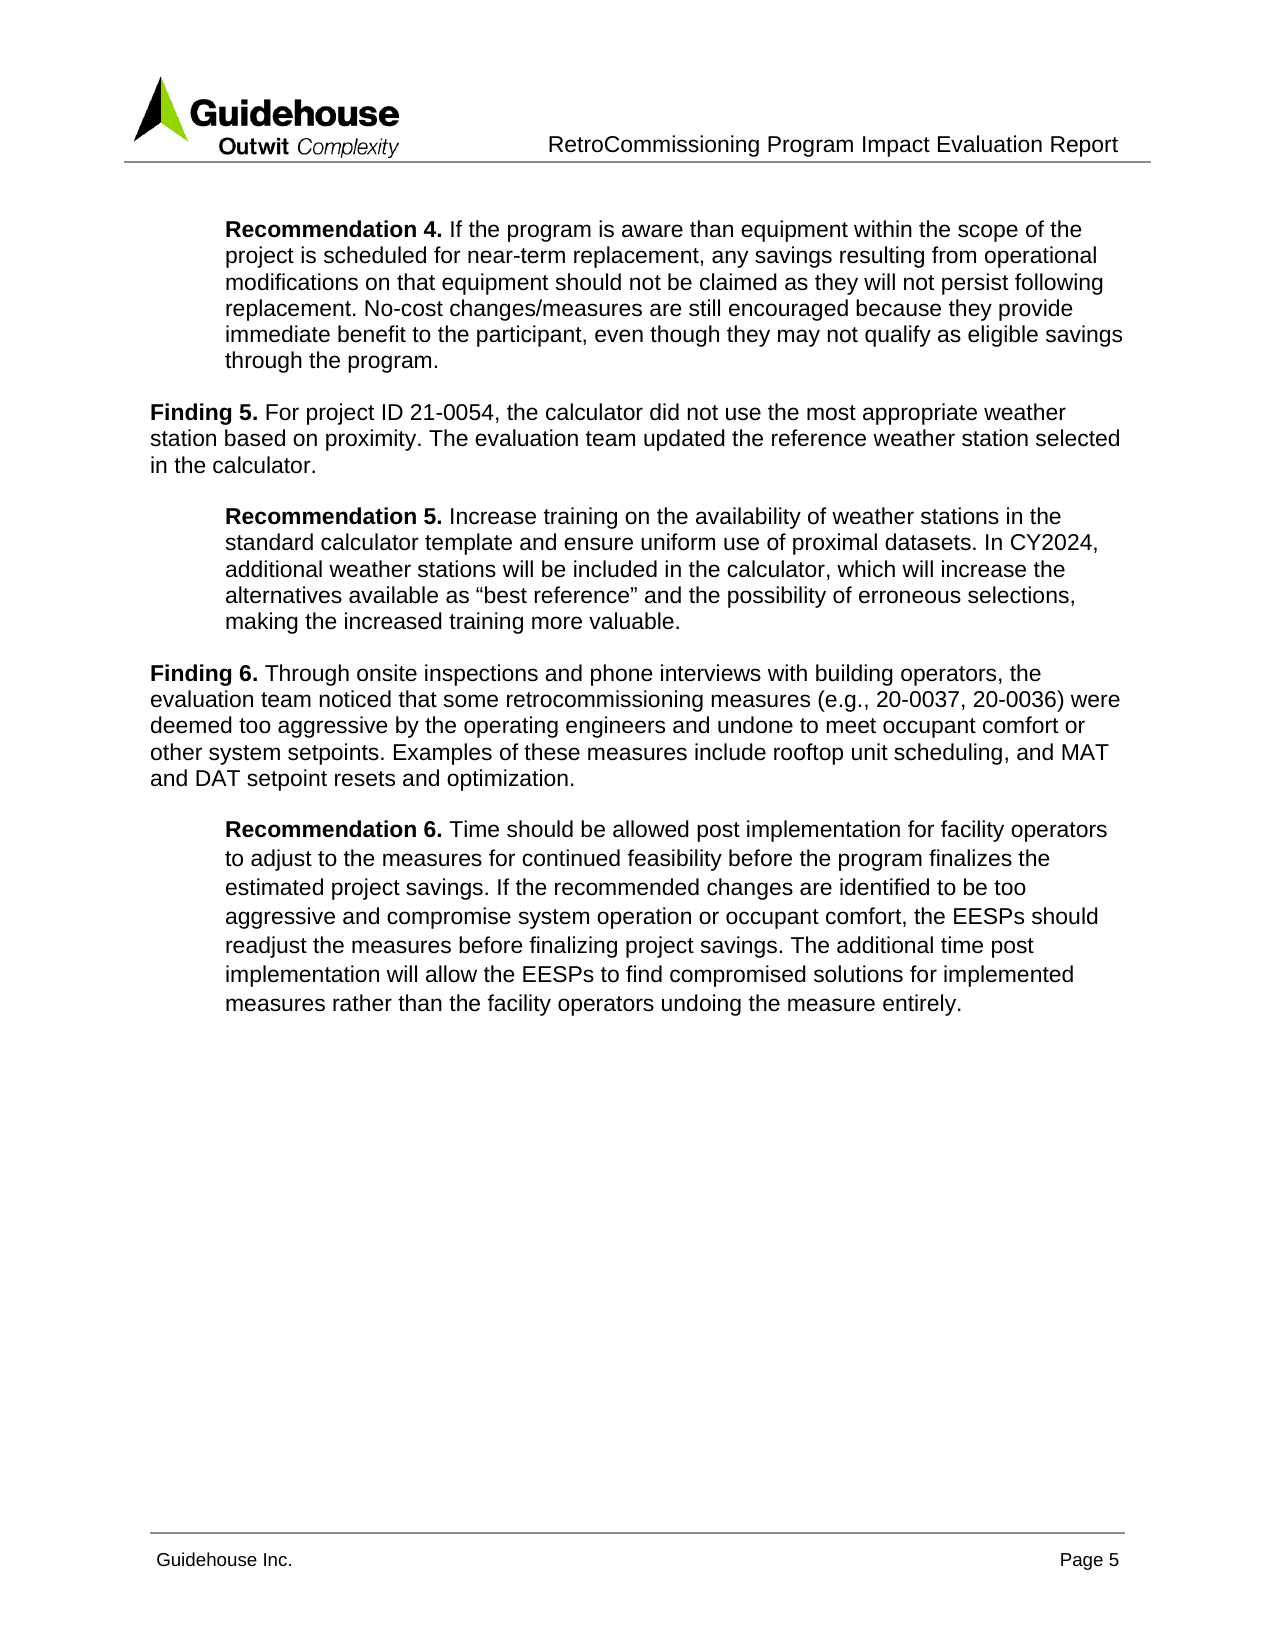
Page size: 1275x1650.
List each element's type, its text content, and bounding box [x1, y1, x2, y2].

text Finding 6. Through onsite inspections and phone interviews with building operators, the evaluation team noticed that some retrocommissioning measures (e.g., 20-0037, 20-0036) were deemed too aggressive by the operating engineers and undone to meet occupant comfort or other system setpoints. Examples of these measures include rooftop unit scheduling, and MAT and DAT setpoint resets and optimization. [150, 660, 1125, 791]
picture [130, 75, 401, 161]
text Recommendation 4. If the program is aware than equipment within the scope of the project is scheduled for near-term replacement, any savings resulting from operational modifications on that equipment should not be claimed as they will not persist following replacement. No-cost changes/measures are still encouraged because they provide immediate benefit to the participant, even though they may not qualify as eligible savings through the program. [225, 216, 1125, 374]
text Finding 5. For project ID 21-0054, the calculator did not use the most appropriate weather station based on proximity. The evaluation team updated the reference weather station selected in the calculator. [150, 399, 1125, 478]
text Recommendation 5. Increase training on the availability of weather stations in the standard calculator template and ensure uniform use of proximal datasets. In CY2024, additional weather stations will be included in the calculator, which will increase the alternatives available as “best reference” and the possibility of erroneous selections, making the increased training more valuable. [225, 503, 1125, 635]
text Recommendation 6. Time should be allowed post implementation for facility operators to adjust to the measures for continued feasibility before the program finalizes the estimated project savings. If the recommended changes are identified to be too aggressive and compromise system operation or occupant comfort, the EESPs should readjust the measures before finalizing project savings. The additional time post implementation will allow the EESPs to find compromised solutions for implemented measures rather than the facility operators undoing the measure entirely. [225, 816, 1125, 1017]
